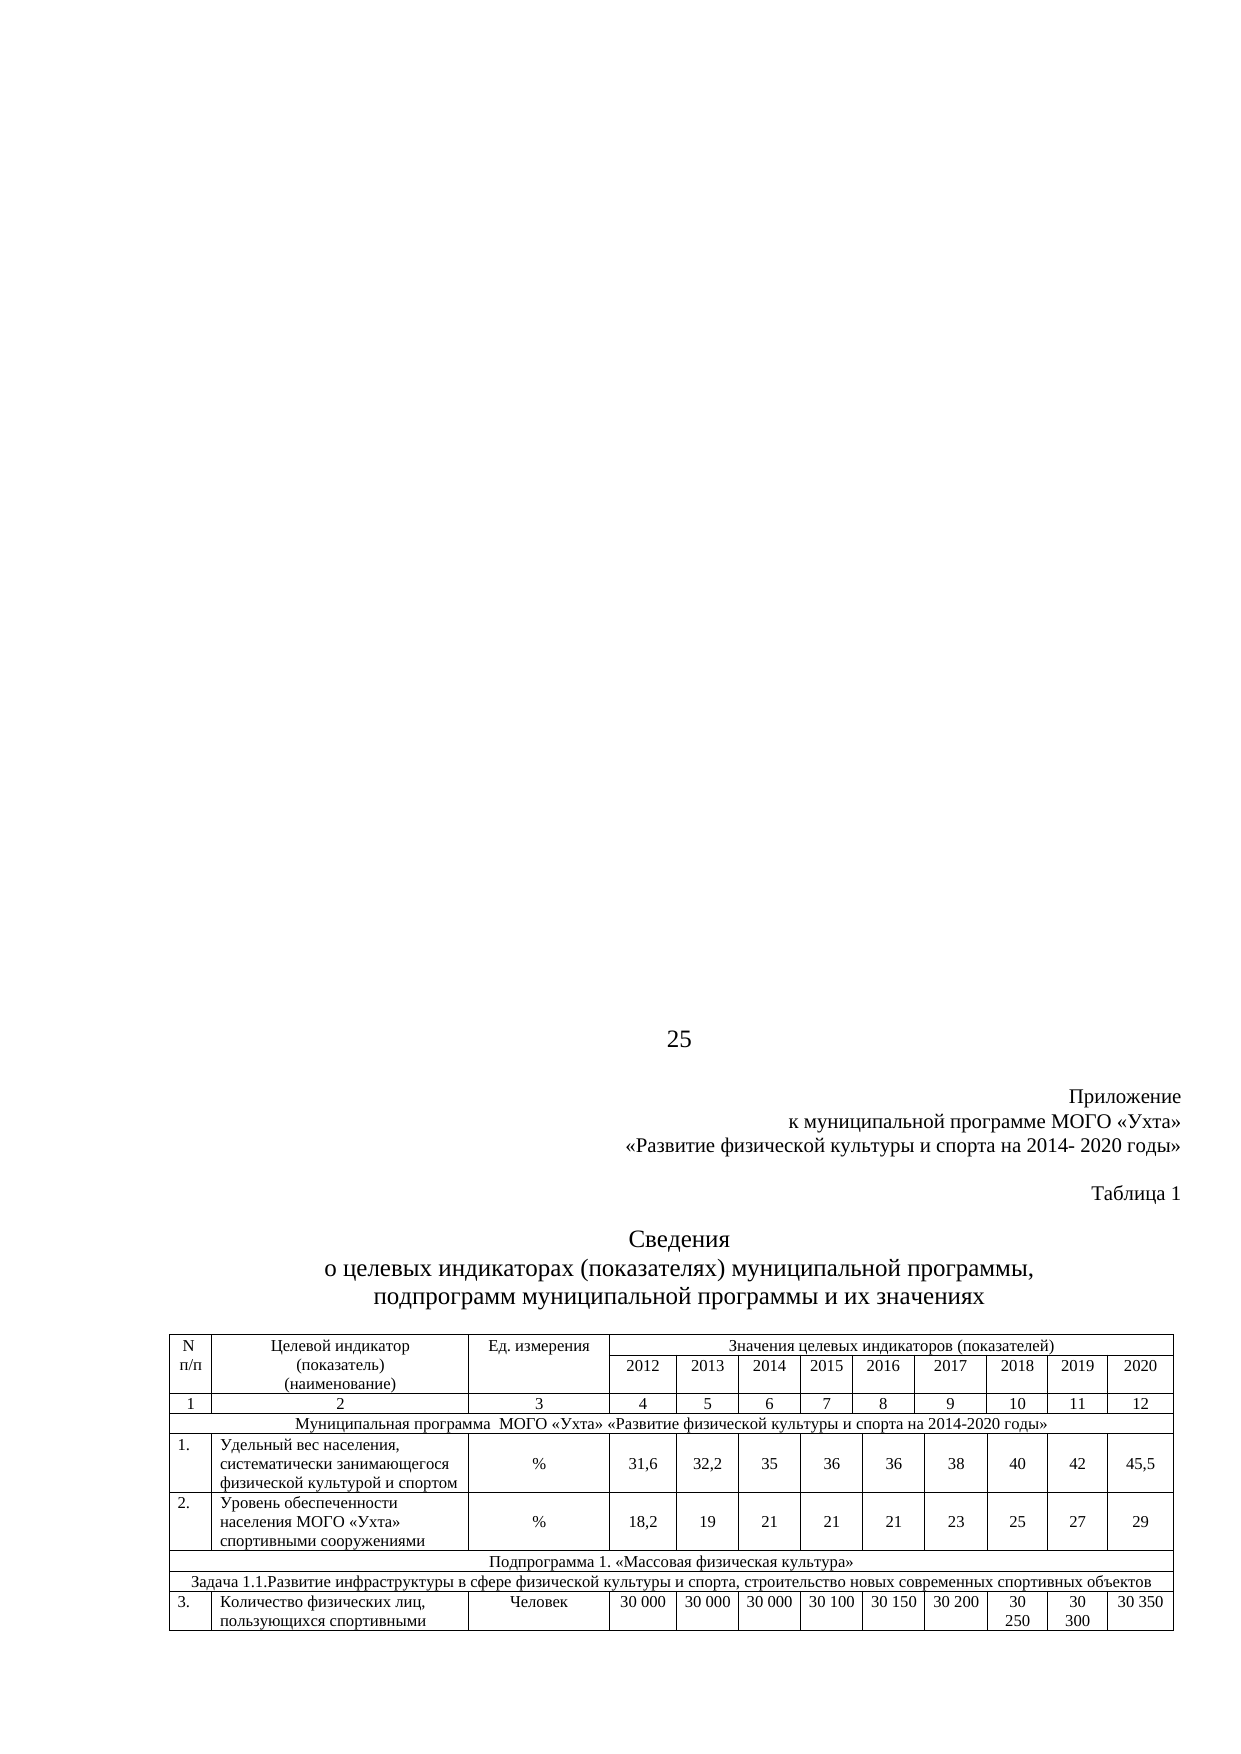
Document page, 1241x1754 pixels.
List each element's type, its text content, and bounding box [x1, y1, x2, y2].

table_header Целевой индикатор (показатель) (наименование) [212, 1335, 468, 1393]
table_cell 1. [170, 1434, 211, 1492]
text подпрограмм муниципальной программы и их значениях [177, 1281, 1181, 1310]
table_cell 12 [1108, 1394, 1173, 1413]
table_cell Уровень обеспеченности населения МОГО «Ухта» спортивными сооружениями [212, 1493, 468, 1550]
table_cell Подпрограмма 1. «Массовая физическая культура» [170, 1551, 1173, 1571]
table_header Ед. измерения [469, 1335, 609, 1393]
table_cell 35 [739, 1434, 800, 1492]
text 25 [177, 1024, 1181, 1053]
table_cell 30 000 [610, 1592, 676, 1630]
table_cell 30 000 [739, 1592, 800, 1630]
table_cell 11 [1048, 1394, 1107, 1413]
table_header Значения целевых индикаторов (показателей) [610, 1335, 1173, 1354]
table_cell 29 [1108, 1493, 1173, 1550]
table_cell Человек [469, 1592, 609, 1630]
table_cell 36 [801, 1434, 862, 1492]
table_cell 2. [170, 1493, 211, 1550]
table_cell Задача 1.1.Развитие инфраструктуры в сфере физической культуры и спорта, строительство новых современных спортивных объектов [170, 1572, 1173, 1591]
table_cell 10 [987, 1394, 1047, 1413]
table_cell 21 [863, 1493, 924, 1550]
table_cell 36 [863, 1434, 924, 1492]
table_cell 45,5 [1108, 1434, 1173, 1492]
table_cell 3 [469, 1394, 609, 1413]
text Таблица 1 [177, 1181, 1181, 1205]
table_cell 1 [170, 1394, 211, 1413]
table_cell 5 [677, 1394, 738, 1413]
text «Развитие физической культуры и спорта на 2014- 2020 годы» [177, 1133, 1181, 1157]
table_cell Муниципальная программа МОГО «Ухта» «Развитие физической культуры и спорта на 2014-2020 годы» [170, 1414, 1173, 1433]
text Приложение [177, 1084, 1181, 1108]
table_cell 7 [801, 1394, 852, 1413]
table_cell 9 [915, 1394, 986, 1413]
table_cell 2018 [987, 1356, 1047, 1393]
table_cell % [469, 1493, 609, 1550]
table_cell 30 000 [677, 1592, 738, 1630]
table_cell 2019 [1048, 1356, 1107, 1393]
table_cell 8 [853, 1394, 914, 1413]
text о целевых индикаторах (показателях) муниципальной программы, [177, 1253, 1181, 1281]
table_cell 6 [739, 1394, 800, 1413]
table_cell 18,2 [610, 1493, 676, 1550]
text к муниципальной программе МОГО «Ухта» [177, 1108, 1181, 1133]
table_cell 2015 [801, 1356, 852, 1393]
table_cell 32,2 [677, 1434, 738, 1492]
table_cell 23 [925, 1493, 987, 1550]
text Сведения [177, 1224, 1181, 1253]
table_cell 40 [988, 1434, 1047, 1492]
table_cell 25 [988, 1493, 1047, 1550]
table_cell 3. [170, 1592, 211, 1630]
table_cell 2 [212, 1394, 468, 1413]
table_cell 30 100 [801, 1592, 862, 1630]
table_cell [212, 1592, 468, 1630]
table_header N п/п [170, 1335, 211, 1393]
table_cell 2013 [677, 1356, 738, 1393]
table_cell 21 [801, 1493, 862, 1550]
table_cell 4 [610, 1394, 676, 1413]
table_cell Удельный вес населения, систематически занимающегося физической культурой и спортом [212, 1434, 468, 1492]
table_cell 38 [925, 1434, 987, 1492]
table_cell 21 [739, 1493, 800, 1550]
table_cell 30 300 [1048, 1592, 1107, 1630]
table_cell 2016 [853, 1356, 914, 1393]
table_cell 19 [677, 1493, 738, 1550]
table_cell 31,6 [610, 1434, 676, 1492]
table_cell 30 350 [1108, 1592, 1173, 1630]
table_cell 2020 [1108, 1356, 1173, 1393]
table_cell 30 150 [863, 1592, 924, 1630]
table_cell 2014 [739, 1356, 800, 1393]
table_cell 27 [1048, 1493, 1107, 1550]
table_cell 30 200 [925, 1592, 987, 1630]
table_cell % [469, 1434, 609, 1492]
table_cell 30 250 [988, 1592, 1047, 1630]
table_cell 2012 [610, 1356, 676, 1393]
table_cell 42 [1048, 1434, 1107, 1492]
table_cell 2017 [915, 1356, 986, 1393]
